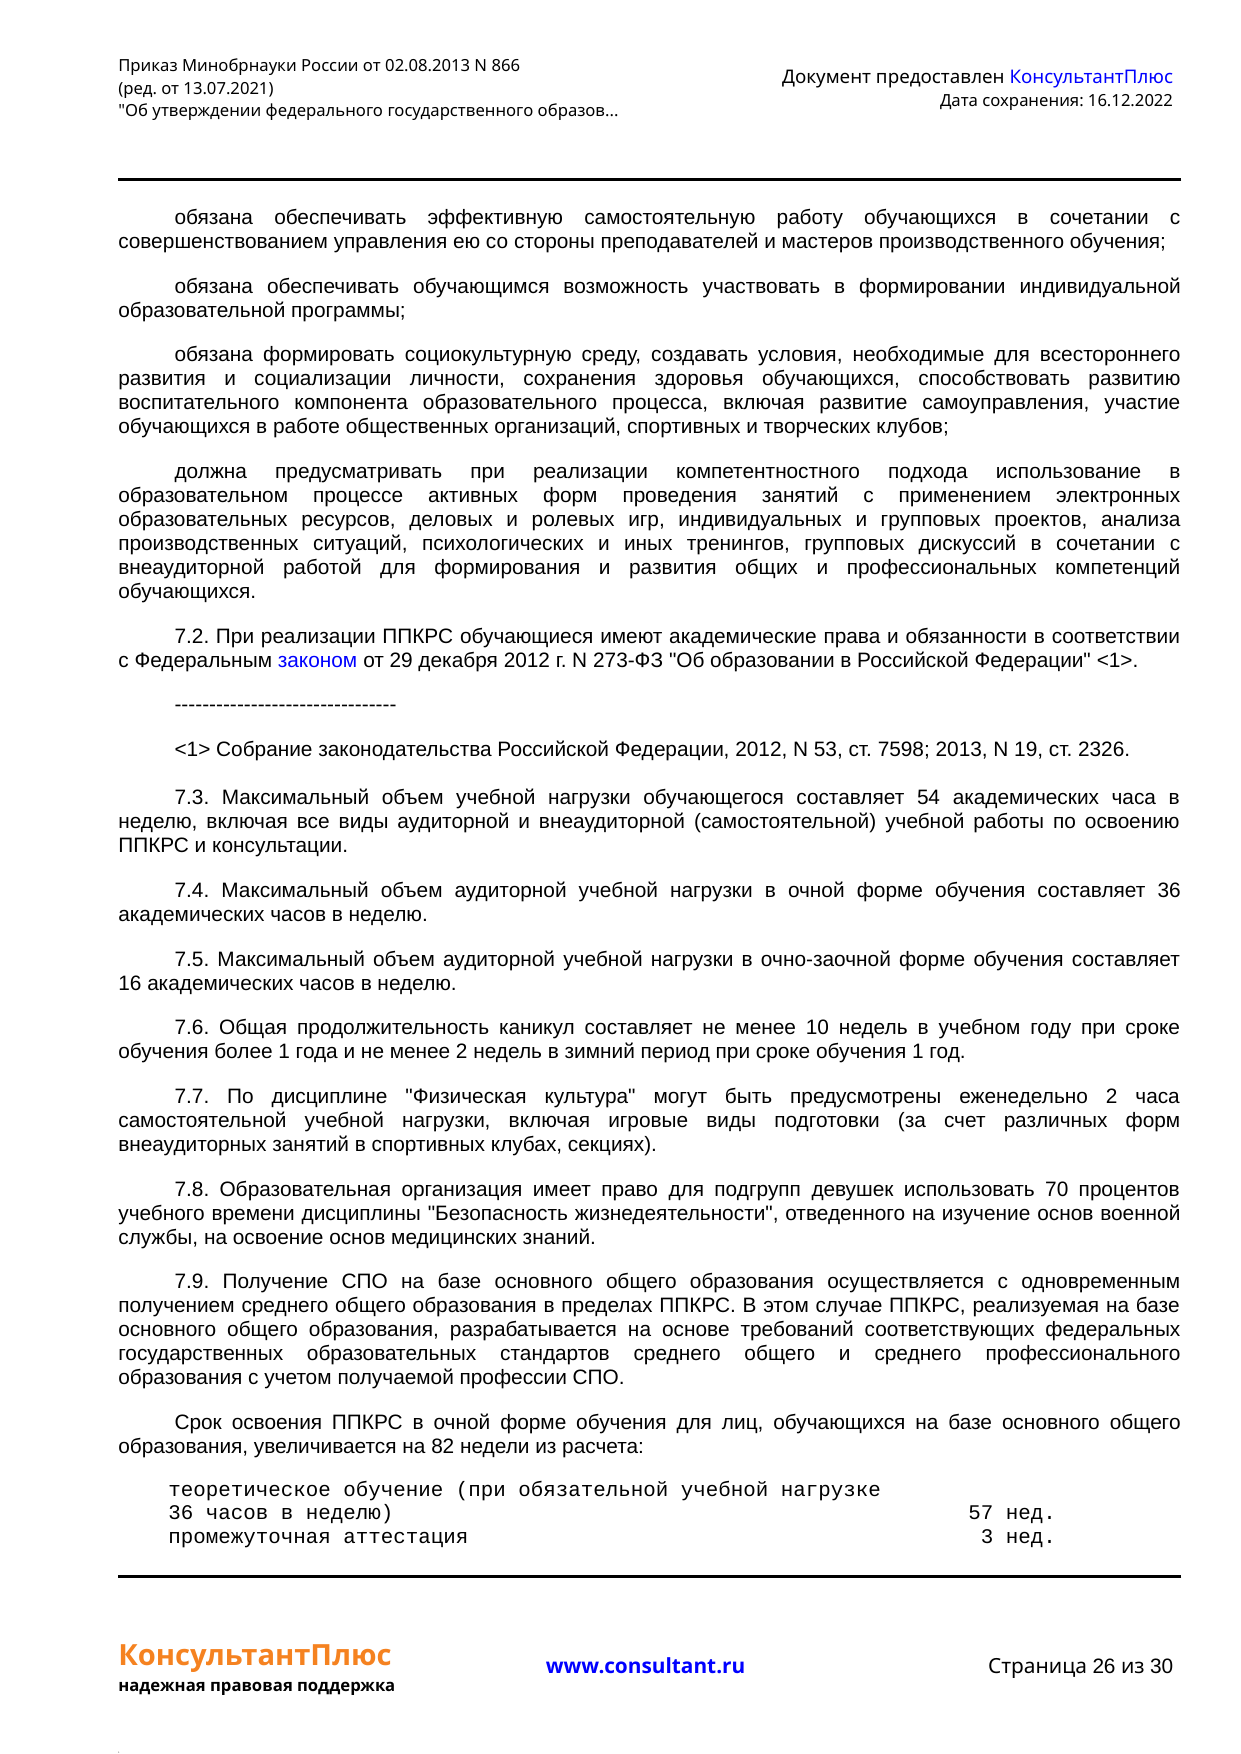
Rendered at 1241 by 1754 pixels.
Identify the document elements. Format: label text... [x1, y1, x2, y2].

text 7.6. Общая продолжительность каникул составляет не менее 10 недель в учебном году при сроке обучения более 1 года и не менее 2 недель в зимний период при сроке обучения 1 год. [118, 1015, 1181, 1063]
text -------------------------------- [118, 692, 1181, 716]
text 7.4. Максимальный объем аудиторной учебной нагрузки в очной форме обучения составляет 36 академических часов в неделю. [118, 878, 1181, 926]
text обязана формировать социокультурную среду, создавать условия, необходимые для всестороннего развития и социализации личности, сохранения здоровья обучающихся, способствовать развитию воспитательного компонента образовательного процесса, включая развитие самоуправления, участие обучающихся в работе общественных организаций, спортивных и творческих клубов; [118, 342, 1181, 438]
text обязана обеспечивать обучающимся возможность участвовать в формировании индивидуальной образовательной программы; [118, 273, 1181, 321]
text 7.9. Получение СПО на базе основного общего образования осуществляется с одновременным получением среднего общего образования в пределах ППКРС. В этом случае ППКРС, реализуемая на базе основного общего образования, разрабатывается на основе требований соответствующих федеральных государственных образовательных стандартов среднего общего и среднего профессионального образования с учетом получаемой профессии СПО. [118, 1269, 1181, 1389]
text должна предусматривать при реализации компетентностного подхода использование в образовательном процессе активных форм проведения занятий с применением электронных образовательных ресурсов, деловых и ролевых игр, индивидуальных и групповых проектов, анализа производственных ситуаций, психологических и иных тренингов, групповых дискуссий в сочетании с внеаудиторной работой для формирования и развития общих и профессиональных компетенций обучающихся. [118, 459, 1181, 603]
text теоретическое обучение (при обязательной учебной нагрузке [118, 1479, 1181, 1502]
text 36 часов в неделю) 57 нед. [118, 1502, 1181, 1526]
text обязана обеспечивать эффективную самостоятельную работу обучающихся в сочетании с совершенствованием управления ею со стороны преподавателей и мастеров производственного обучения; [118, 205, 1181, 253]
text 7.7. По дисциплине "Физическая культура" могут быть предусмотрены еженедельно 2 часа самостоятельной учебной нагрузки, включая игровые виды подготовки (за счет различных форм внеаудиторных занятий в спортивных клубах, секциях). [118, 1084, 1181, 1156]
text 7.8. Образовательная организация имеет право для подгрупп девушек использовать 70 процентов учебного времени дисциплины "Безопасность жизнедеятельности", отведенного на изучение основ военной службы, на освоение основ медицинских знаний. [118, 1177, 1181, 1248]
text 7.2. При реализации ППКРС обучающиеся имеют академические права и обязанности в соответствии с Федеральным законом от 29 декабря 2012 г. N 273-ФЗ "Об образовании в Российской Федерации" <1>. [118, 623, 1181, 671]
text Срок освоения ППКРС в очной форме обучения для лиц, обучающихся на базе основного общего образования, увеличивается на 82 недели из расчета: [118, 1410, 1181, 1458]
text 7.3. Максимальный объем учебной нагрузки обучающегося составляет 54 академических часа в неделю, включая все виды аудиторной и внеаудиторной (самостоятельной) учебной работы по освоению ППКРС и консультации. [118, 785, 1181, 857]
text <1> Собрание законодательства Российской Федерации, 2012, N 53, ст. 7598; 2013, N 19, ст. 2326. [118, 737, 1181, 761]
text 7.5. Максимальный объем аудиторной учебной нагрузки в очно-заочной форме обучения составляет 16 академических часов в неделю. [118, 946, 1181, 994]
text промежуточная аттестация 3 нед. [118, 1526, 1181, 1550]
